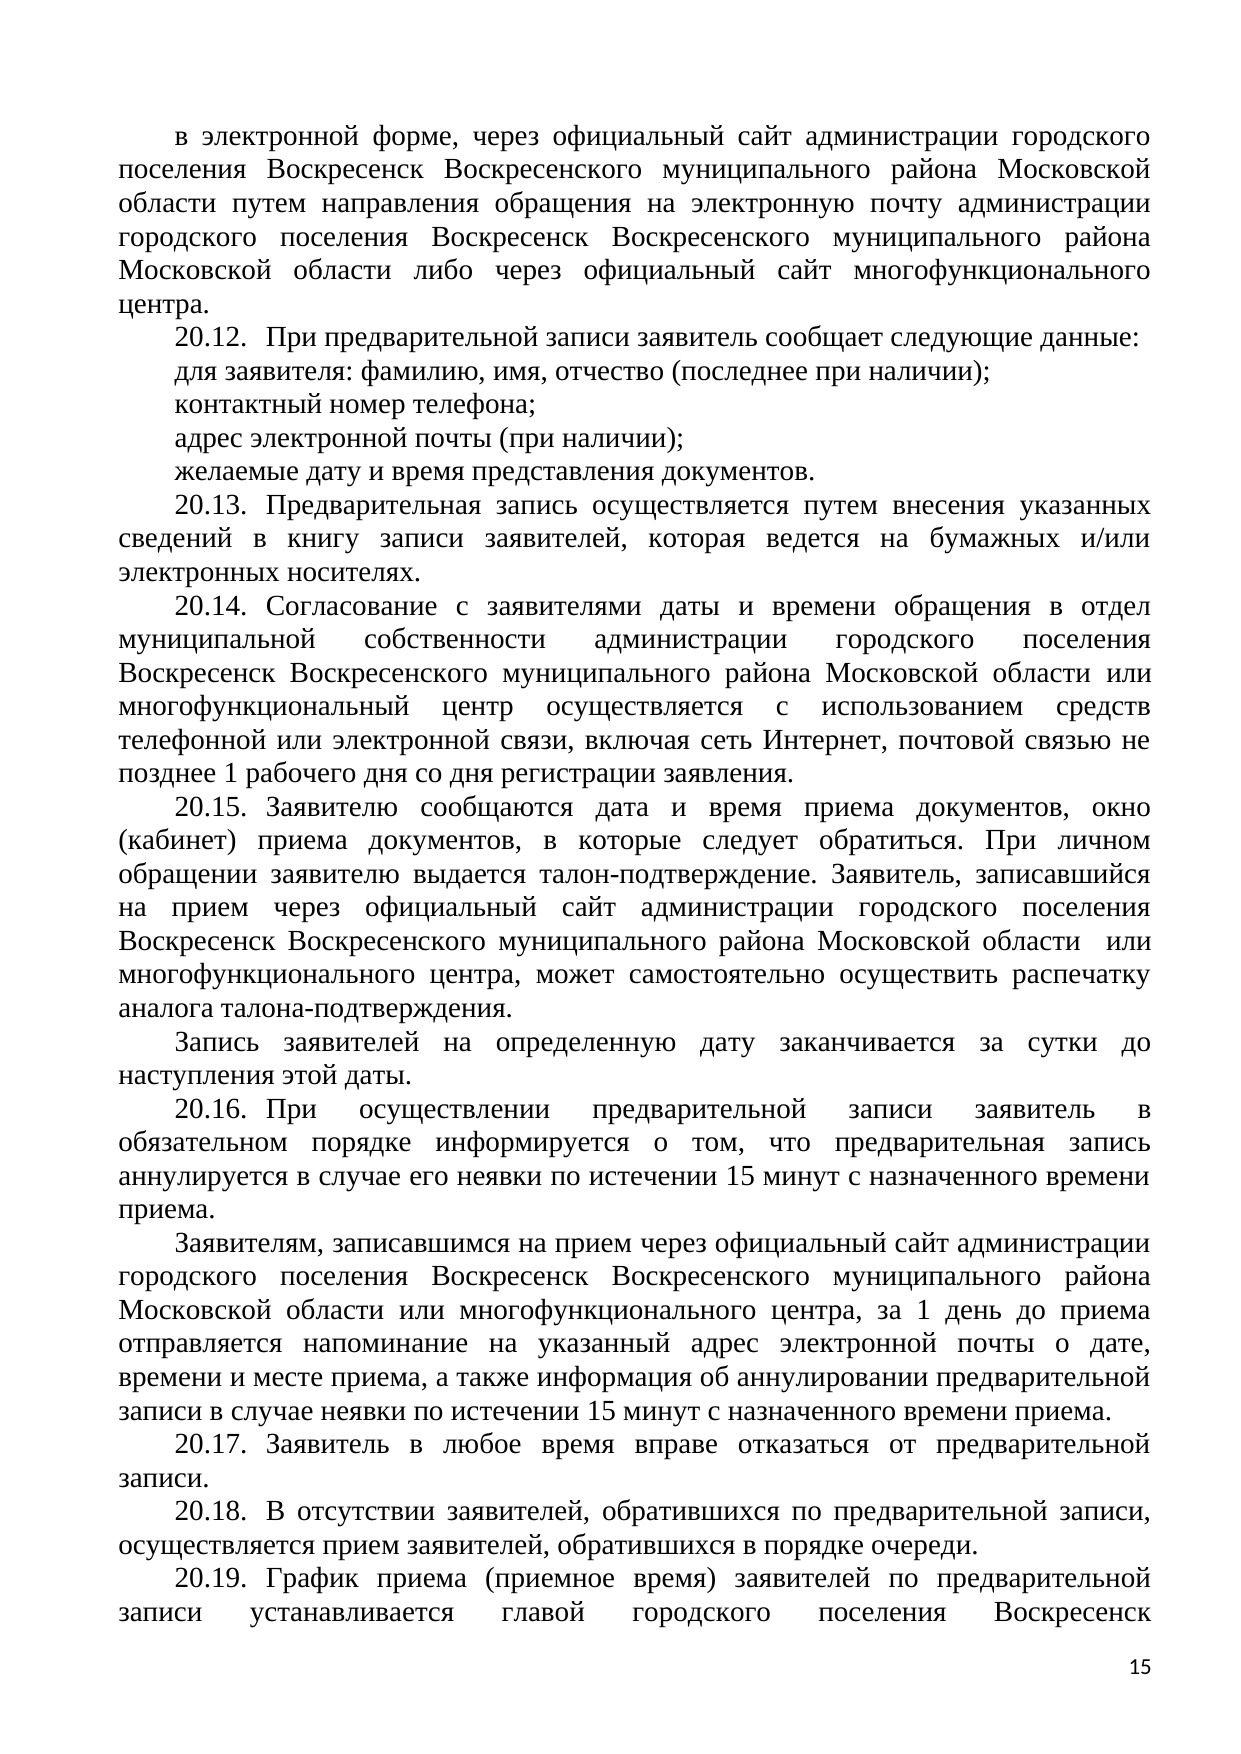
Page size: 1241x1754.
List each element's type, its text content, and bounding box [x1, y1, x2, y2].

text 20.12. При предварительной записи заявитель сообщает следующие данные: [118, 319, 1152, 353]
text адрес электронной почты (при наличии); [118, 420, 1152, 453]
text для заявителя: фамилию, имя, отчество (последнее при наличии); [118, 353, 1152, 386]
text в электронной форме, через официальный сайт администрации городского поселения Воскресенск Воскресенского муниципального района Московской области путем направления обращения на электронную почту администрации городского поселения Воскресенск Воскресенского муниципального района Московской области либо через официальный сайт многофункционального центра. [118, 118, 1152, 319]
text 20.17. Заявитель в любое время вправе отказаться от предварительной записи. [118, 1426, 1152, 1493]
text Заявителям, записавшимся на прием через официальный сайт администрации городского поселения Воскресенск Воскресенского муниципального района Московской области или многофункционального центра, за 1 день до приема отправляется напоминание на указанный адрес электронной почты о дате, времени и месте приема, а также информация об аннулировании предварительной записи в случае неявки по истечении 15 минут с назначенного времени приема. [118, 1225, 1152, 1426]
text Запись заявителей на определенную дату заканчивается за сутки до наступления этой даты. [118, 1024, 1152, 1091]
text 20.13. Предварительная запись осуществляется путем внесения указанных сведений в книгу записи заявителей, которая ведется на бумажных и/или электронных носителях. [118, 487, 1152, 588]
text 20.18. В отсутствии заявителей, обратившихся по предварительной записи, осуществляется прием заявителей, обратившихся в порядке очереди. [118, 1493, 1152, 1560]
text контактный номер телефона; [118, 386, 1152, 420]
text желаемые дату и время представления документов. [118, 453, 1152, 487]
text 20.15. Заявителю сообщаются дата и время приема документов, окно (кабинет) приема документов, в которые следует обратиться. При личном обращении заявителю выдается талон-подтверждение. Заявитель, записавшийся на прием через официальный сайт администрации городского поселения Воскресенск Воскресенского муниципального района Московской области или многофункционального центра, может самостоятельно осуществить распечатку аналога талона-подтверждения. [118, 789, 1152, 1024]
text 20.16. При осуществлении предварительной записи заявитель в обязательном порядке информируется о том, что предварительная запись аннулируется в случае его неявки по истечении 15 минут с назначенного времени приема. [118, 1091, 1152, 1225]
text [118, 1560, 1152, 1627]
text 20.14. Согласование с заявителями даты и времени обращения в отдел муниципальной собственности администрации городского поселения Воскресенск Воскресенского муниципального района Московской области или многофункциональный центр осуществляется с использованием средств телефонной или электронной связи, включая сеть Интернет, почтовой связью не позднее 1 рабочего дня со дня регистрации заявления. [118, 588, 1152, 789]
